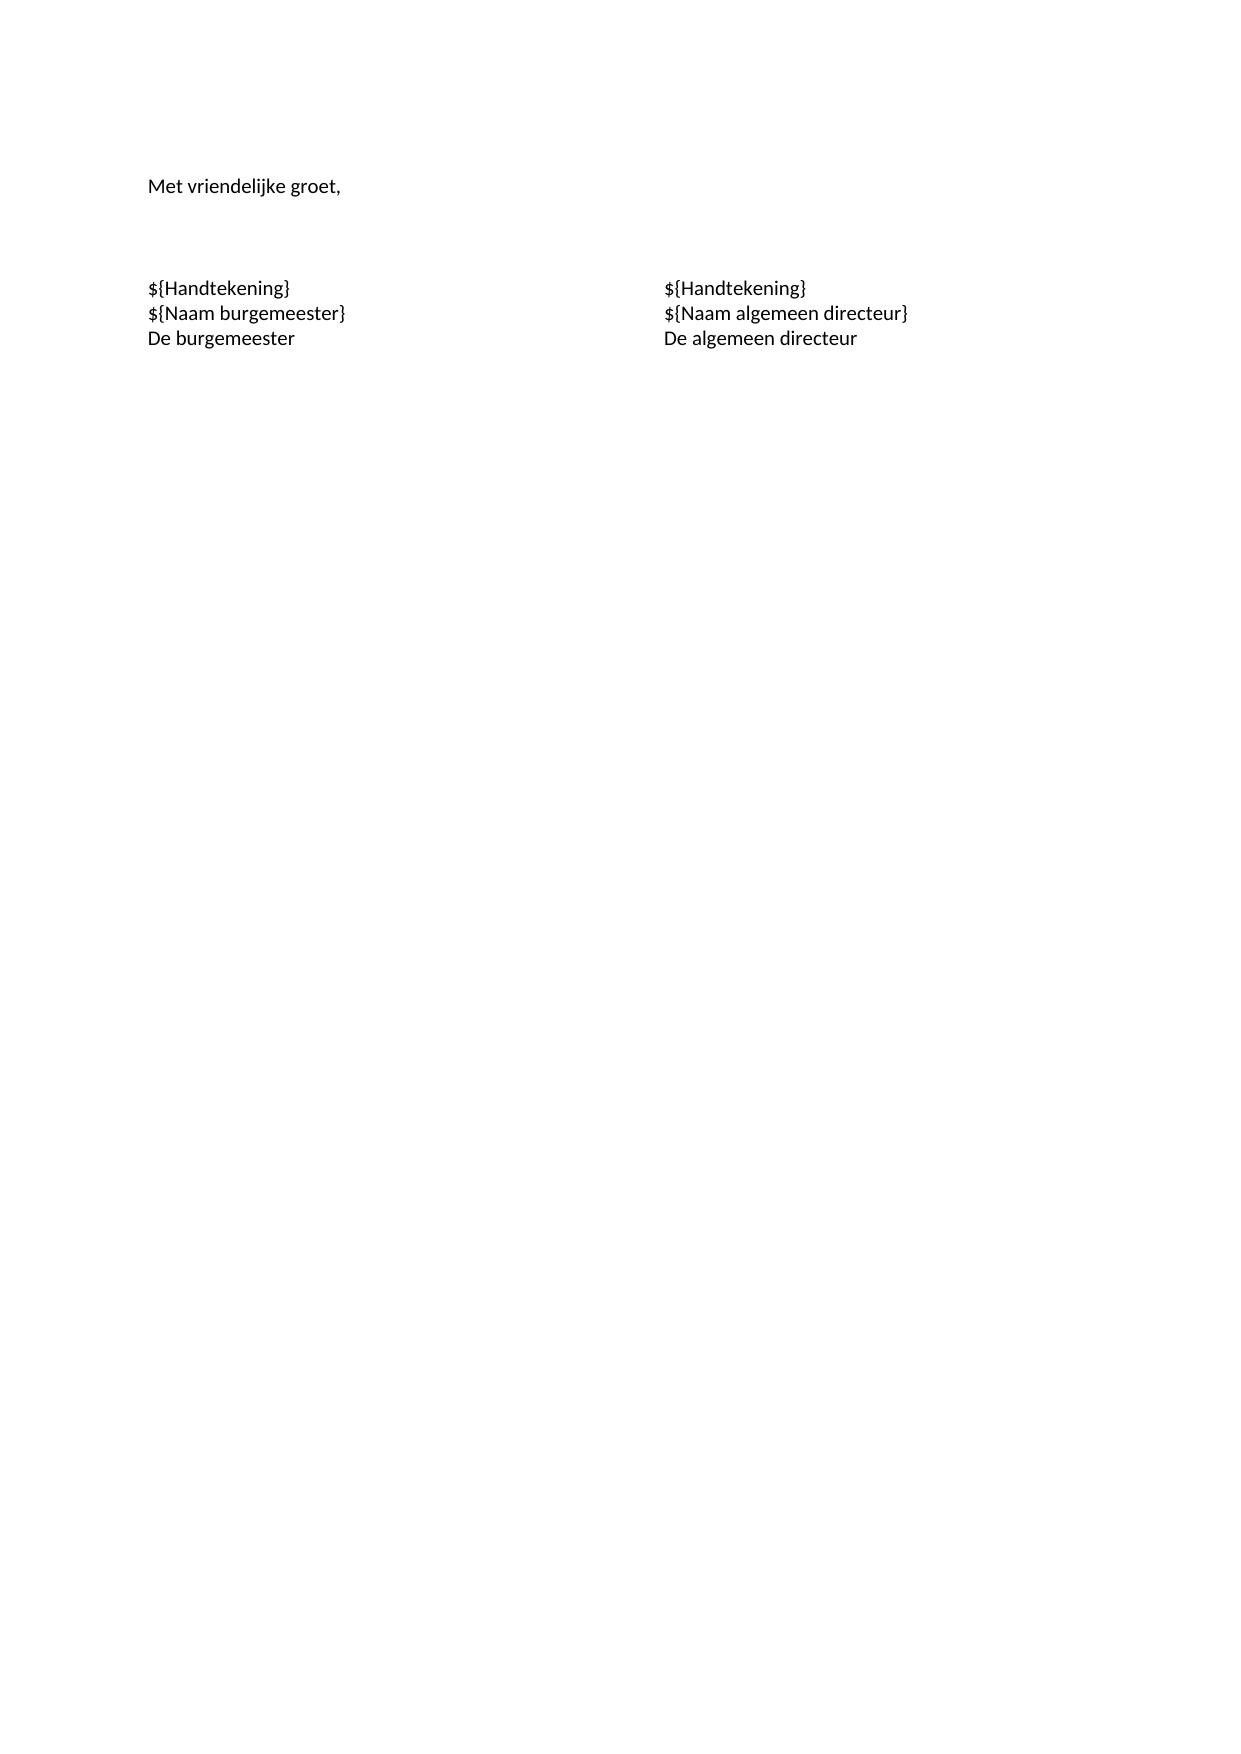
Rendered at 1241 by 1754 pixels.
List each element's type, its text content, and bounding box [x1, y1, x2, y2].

text De burgemeester De algemeen directeur [148, 326, 1093, 351]
text ${Handtekening} ${Handtekening} [148, 275, 1093, 300]
text ${Naam burgemeester} ${Naam algemeen directeur} [148, 300, 1093, 326]
text Met vriendelijke groet, [148, 173, 1093, 198]
